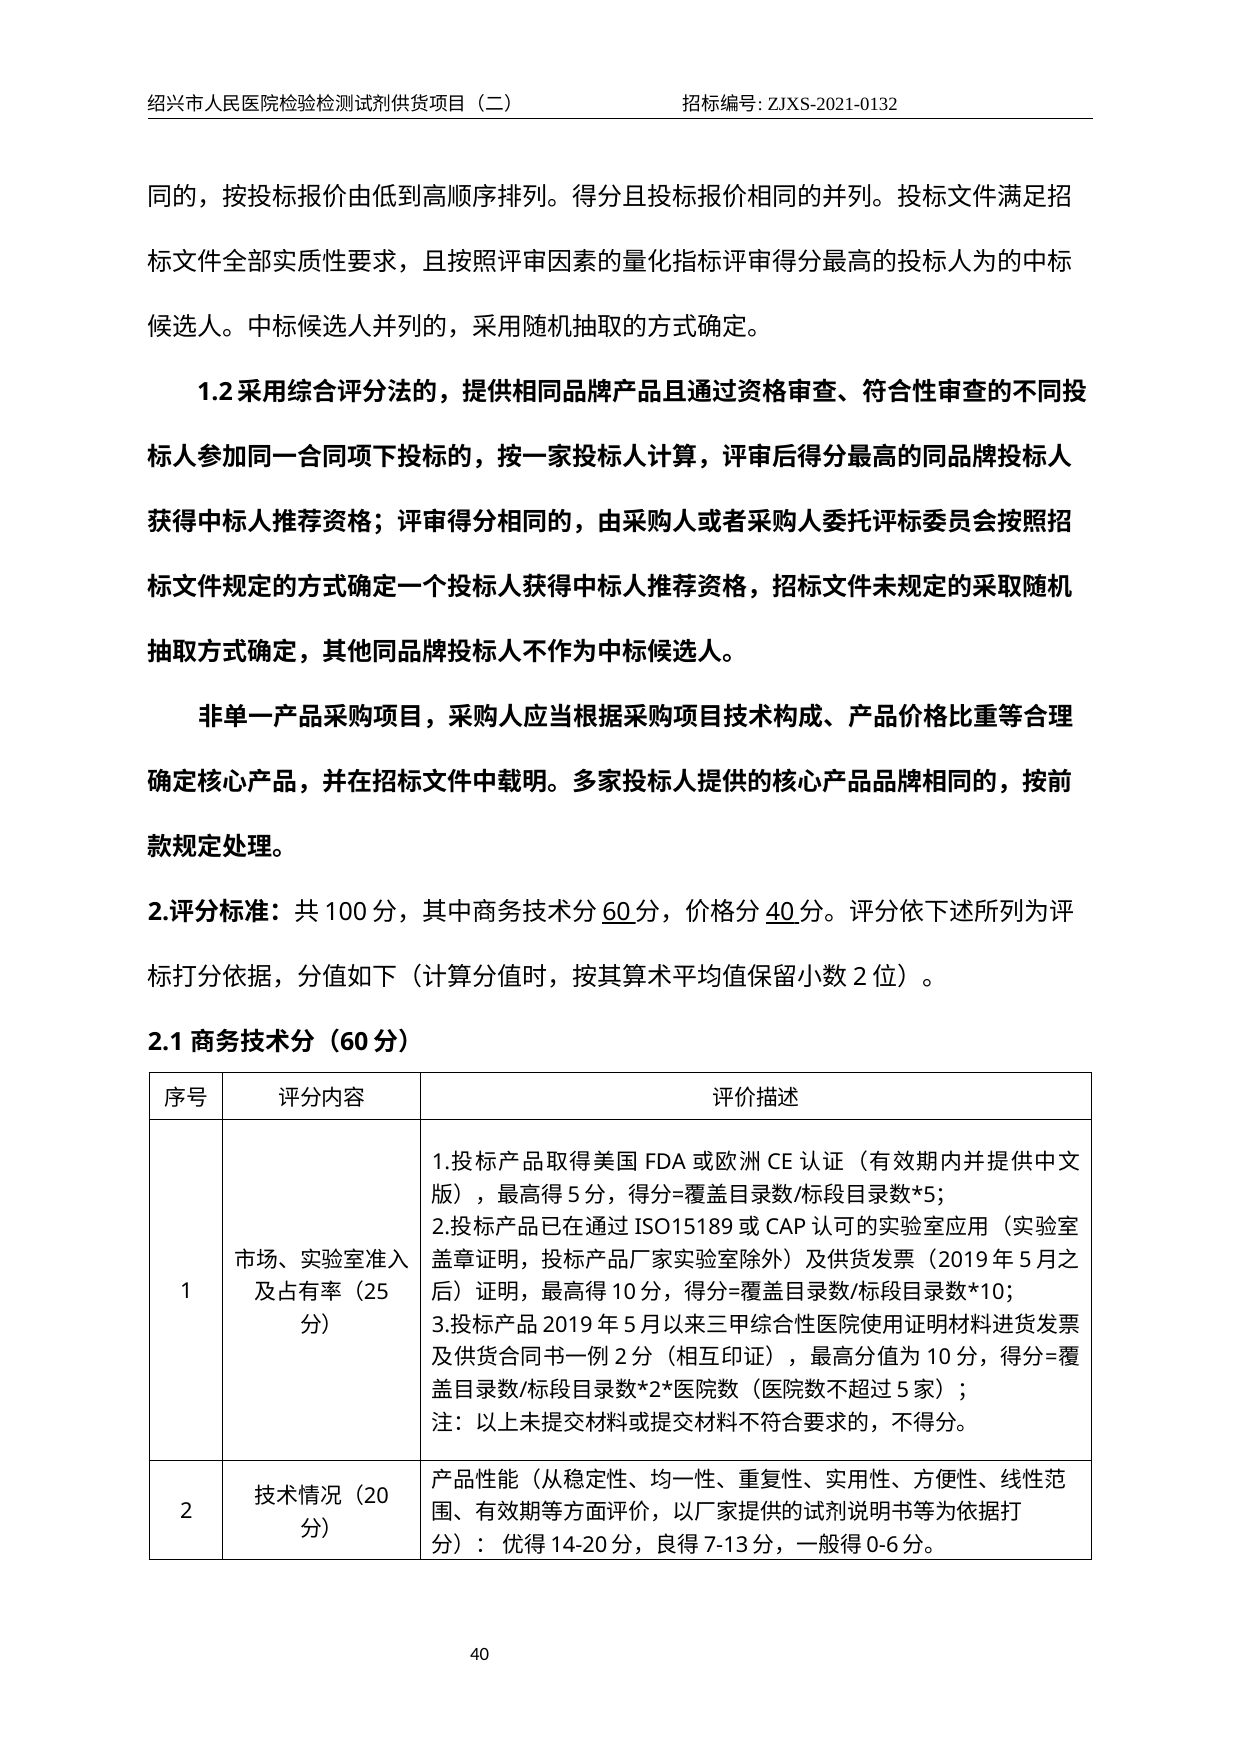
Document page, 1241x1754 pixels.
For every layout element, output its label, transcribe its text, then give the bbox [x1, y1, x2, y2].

table_cell 1 [150, 1120, 222, 1460]
table_cell 2 [150, 1461, 222, 1559]
table_header 序号 [150, 1073, 222, 1119]
table_header 评价描述 [421, 1073, 1091, 1119]
table_cell 技术情况（20分） [223, 1461, 420, 1559]
text 2.评分标准：共100分，其中商务技术分60分，价格分40分。评分依下述所列为评标打分依据，分值如下（计算分值时，按其算术平均值保留小数2位）。 [148, 877, 1093, 1007]
table_header 评分内容 [223, 1073, 420, 1119]
text 2.1 商务技术分（60分） [148, 1007, 1093, 1072]
text 非单一产品采购项目，采购人应当根据采购项目技术构成、产品价格比重等合理确定核心产品，并在招标文件中载明。多家投标人提供的核心产品品牌相同的，按前款规定处理。 [148, 682, 1093, 877]
text 1.2采用综合评分法的，提供相同品牌产品且通过资格审查、符合性审查的不同投标人参加同一合同项下投标的，按一家投标人计算，评审后得分最高的同品牌投标人获得中标人推荐资格；评审得分相同的，由采购人或者采购人委托评标委员会按照招标文件规定的方式确定一个投标人获得中标人推荐资格，招标文件未规定的采取随机抽取方式确定，其他同品牌投标人不作为中标候选人。 [148, 357, 1093, 682]
table_cell 市场、实验室准入及占有率（25分） [223, 1120, 420, 1460]
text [148, 162, 1093, 357]
table_cell 1.投标产品取得美国FDA或欧洲CE认证（有效期内并提供中文版），最高得5分，得分=覆盖目录数/标段目录数*5； 2.投标产品已在通过ISO15189或CAP认可的实验室应用（实验室盖章证明，投标产品厂家实验室除外）及供货发票（2019年5月之后）证明，最高得10分，得分=覆盖目录数/标段目录数*10； 3.投标产品2019年5月以来三甲综合性医院使用证明材料进货发票及供货合同书一例2分（相互印证），最高分值为10分，得分=覆盖目录数/标段目录数*2*医院数（医院数不超过5家）； 注：以上未提交材料或提交材料不符合要求的，不得分。 [421, 1120, 1091, 1460]
table_cell 产品性能（从稳定性、均一性、重复性、实用性、方便性、线性范围、有效期等方面评价，以厂家提供的试剂说明书等为依据打分）： 优得14-20分，良得7-13分，一般得0-6分。 [421, 1461, 1091, 1559]
